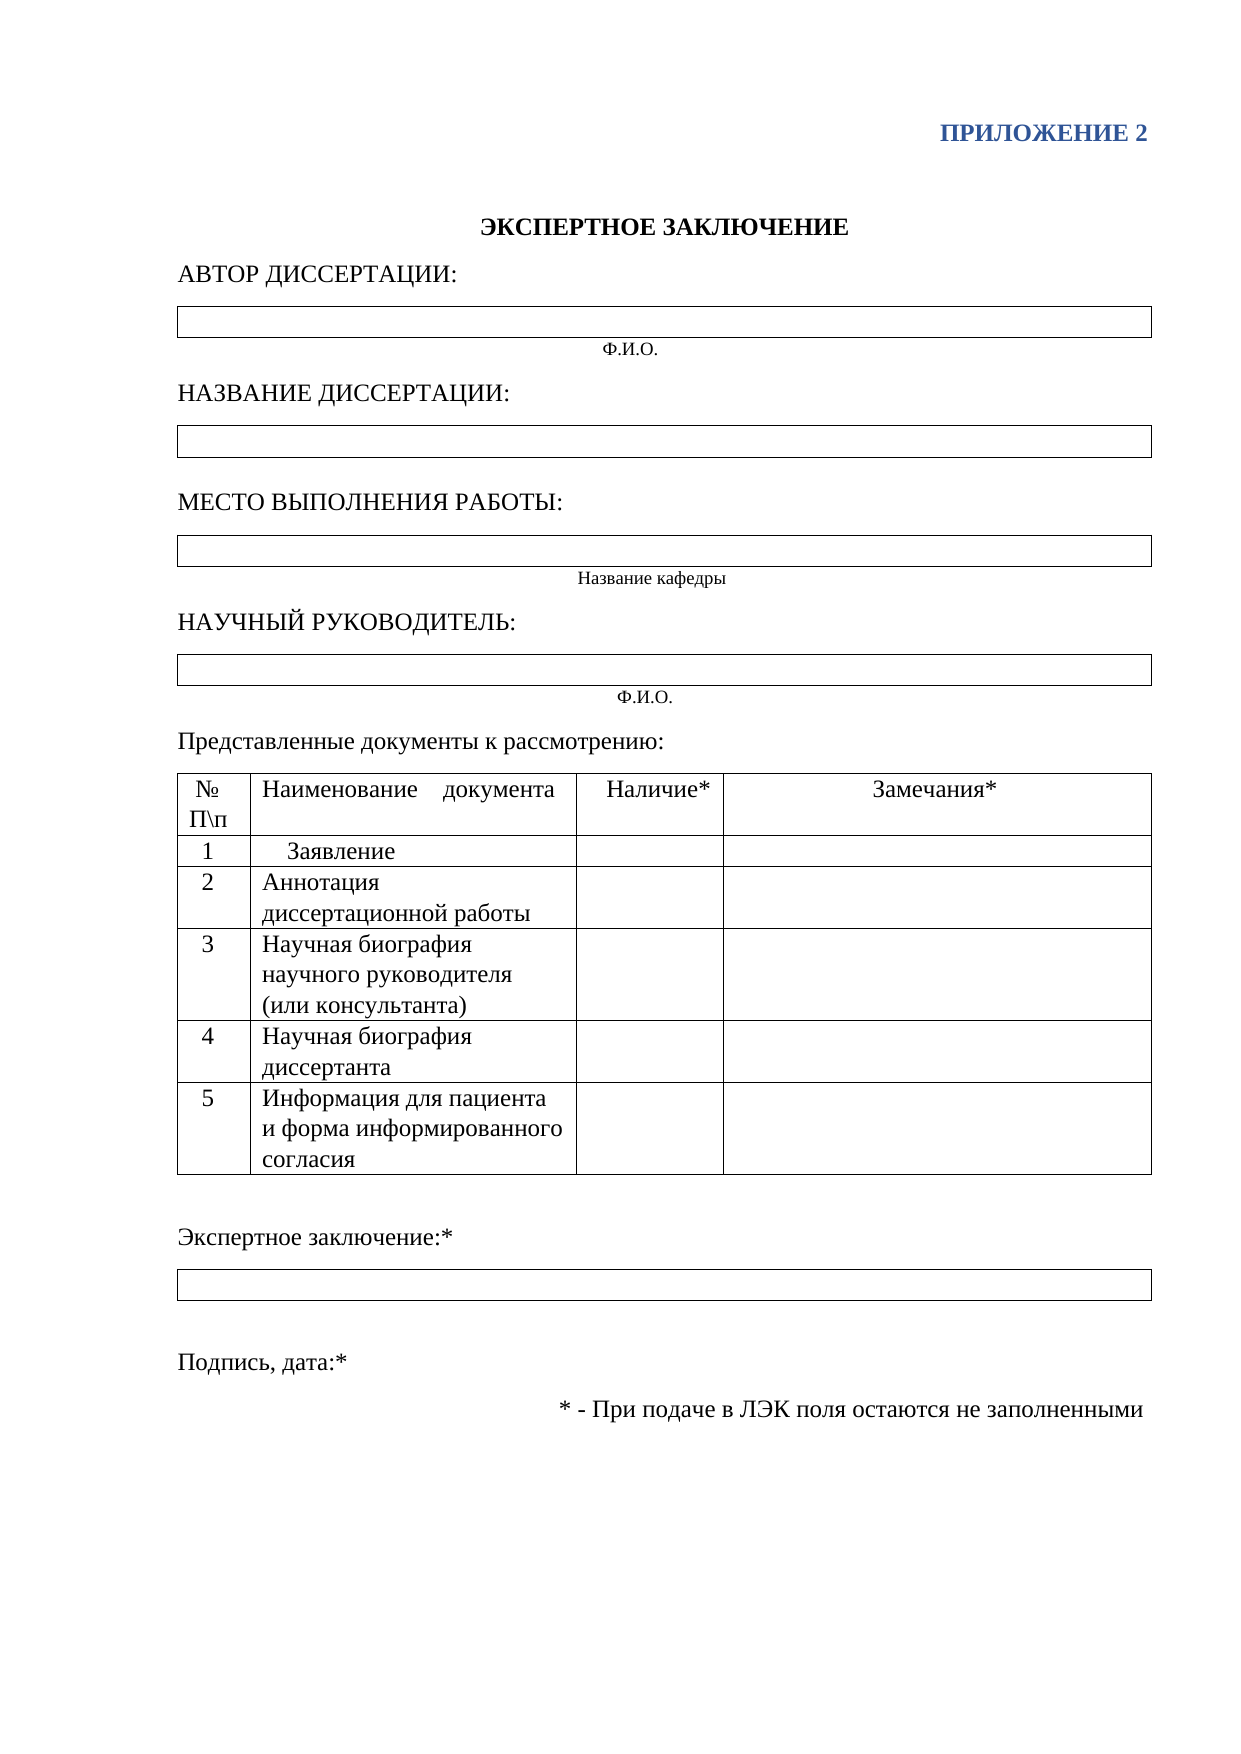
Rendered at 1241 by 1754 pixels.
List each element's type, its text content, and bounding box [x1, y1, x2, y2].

text Ф.И.О. [177, 338, 1152, 360]
table_cell 2 [178, 867, 250, 928]
text АВТОР ДИССЕРТАЦИИ: [177, 259, 1152, 287]
table_cell Информация для пациента и форма информированного согласия [251, 1083, 576, 1174]
text МЕСТО ВЫПОЛНЕНИЯ РАБОТЫ: [177, 458, 1152, 516]
table_header Замечания* [724, 774, 1151, 835]
table_cell [577, 836, 723, 866]
table_cell [724, 1021, 1151, 1082]
table_cell Заявление [251, 836, 576, 866]
text Название кафедры [177, 567, 1152, 588]
table_header [178, 655, 1151, 685]
table_cell [577, 1021, 723, 1082]
table_header [178, 1270, 1151, 1300]
text НАЗВАНИЕ ДИССЕРТАЦИИ: [177, 378, 1152, 407]
table_cell Аннотация диссертационной работы [251, 867, 576, 928]
text ЭКСПЕРТНОЕ ЗАКЛЮЧЕНИЕ [177, 212, 1152, 240]
text Представленные документы к рассмотрению: [177, 726, 1152, 755]
table_header [178, 307, 1151, 337]
table_cell [577, 867, 723, 928]
table_cell [724, 867, 1151, 928]
text Ф.И.О. [177, 686, 1152, 708]
table_header № П\п [178, 774, 250, 835]
table_cell Научная биография научного руководителя (или консультанта) [251, 929, 576, 1020]
table_cell Научная биография диссертанта [251, 1021, 576, 1082]
table_cell 1 [178, 836, 250, 866]
table_header [178, 426, 1151, 457]
table_header Наличие* [577, 774, 723, 835]
text Подпись, дата:* [177, 1347, 1152, 1376]
table_header [178, 536, 1151, 566]
text * - При подаче в ЛЭК поля остаются не заполненными [177, 1394, 1152, 1423]
table_cell [724, 1083, 1151, 1174]
table_cell [577, 929, 723, 1020]
table_cell 5 [178, 1083, 250, 1174]
table_cell [724, 929, 1151, 1020]
text НАУЧНЫЙ РУКОВОДИТЕЛЬ: [177, 607, 1152, 636]
table_cell [724, 836, 1151, 866]
table_cell 3 [178, 929, 250, 1020]
text ПРИЛОЖЕНИЕ 2 [177, 118, 1152, 147]
text Экспертное заключение:* [177, 1222, 1152, 1250]
table_cell 4 [178, 1021, 250, 1082]
table_cell [577, 1083, 723, 1174]
table_header Наименование документа [251, 774, 576, 835]
